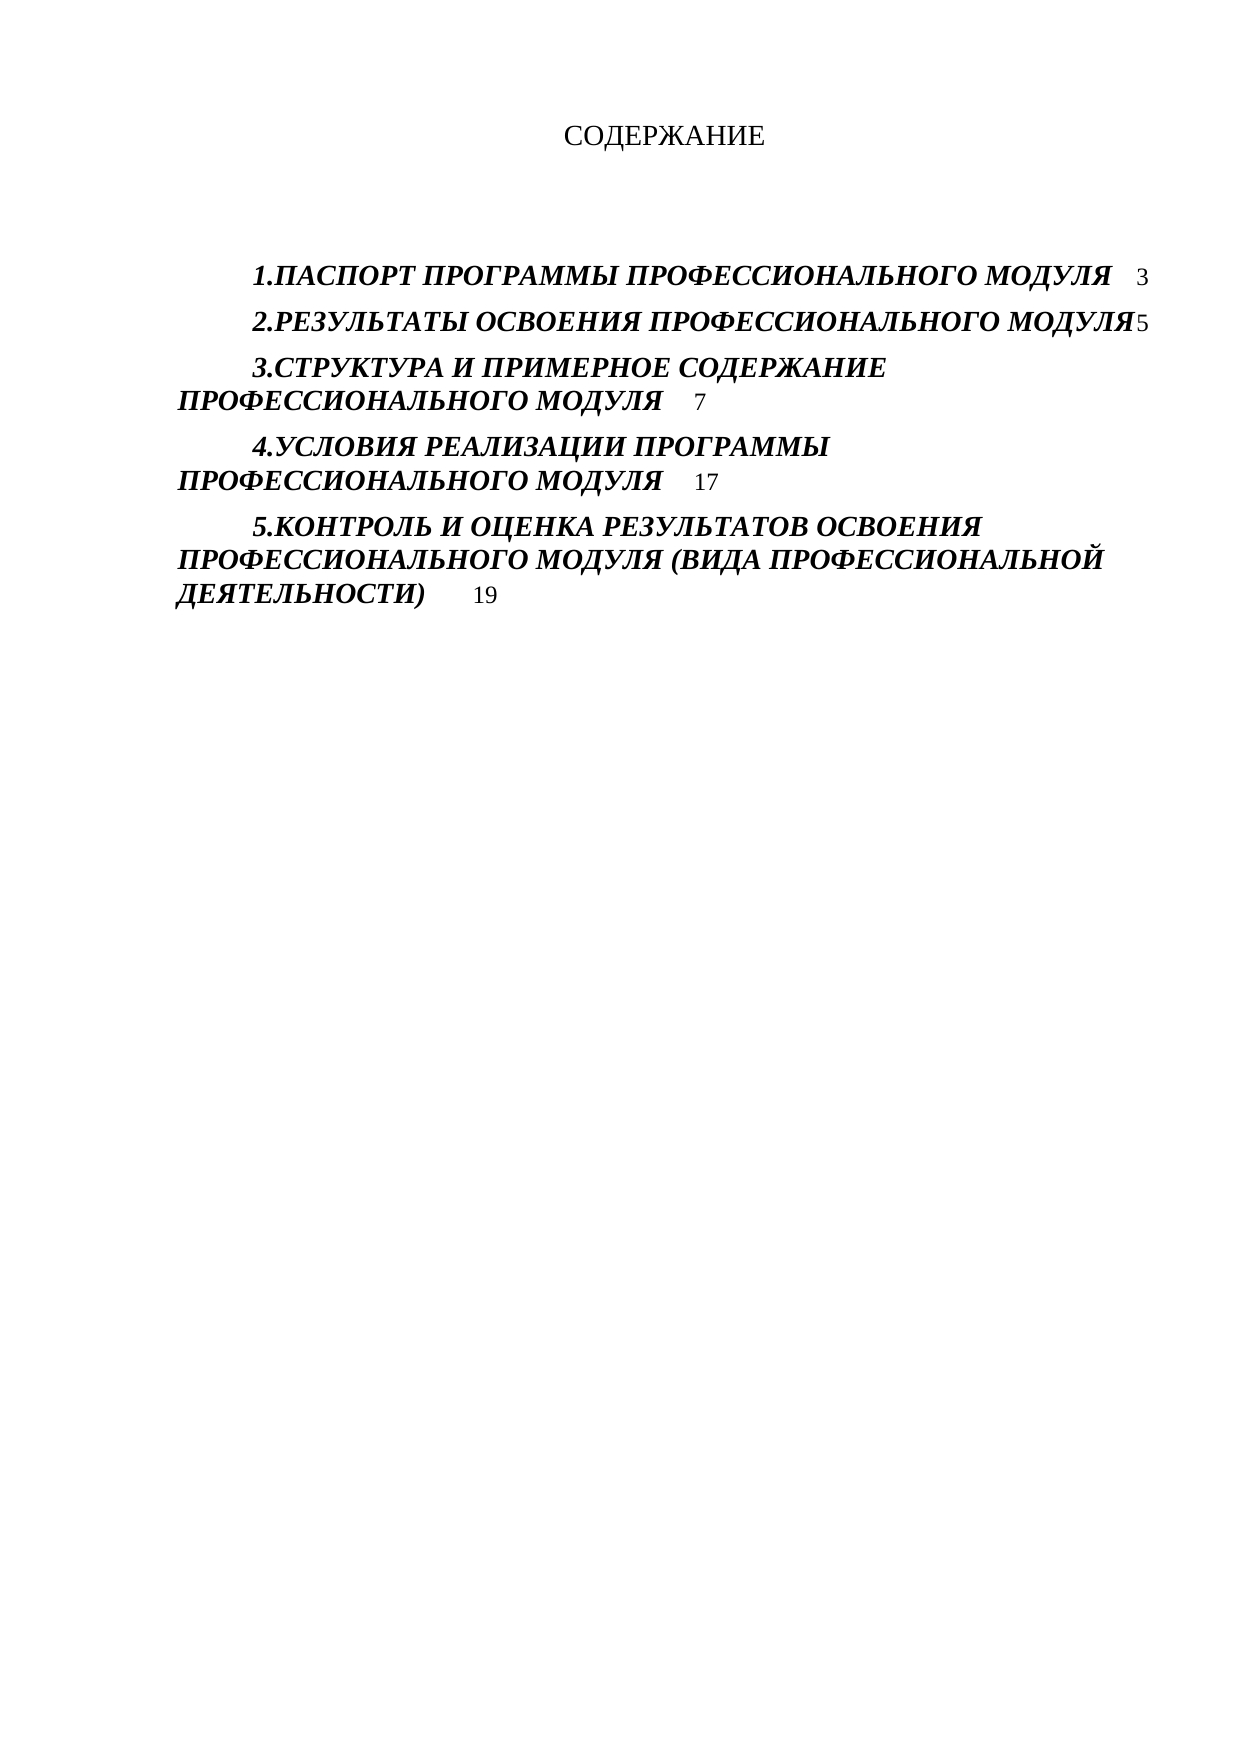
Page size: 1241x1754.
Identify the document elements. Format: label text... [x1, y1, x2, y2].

text СОДЕРЖАНИЕ [177, 118, 1152, 152]
